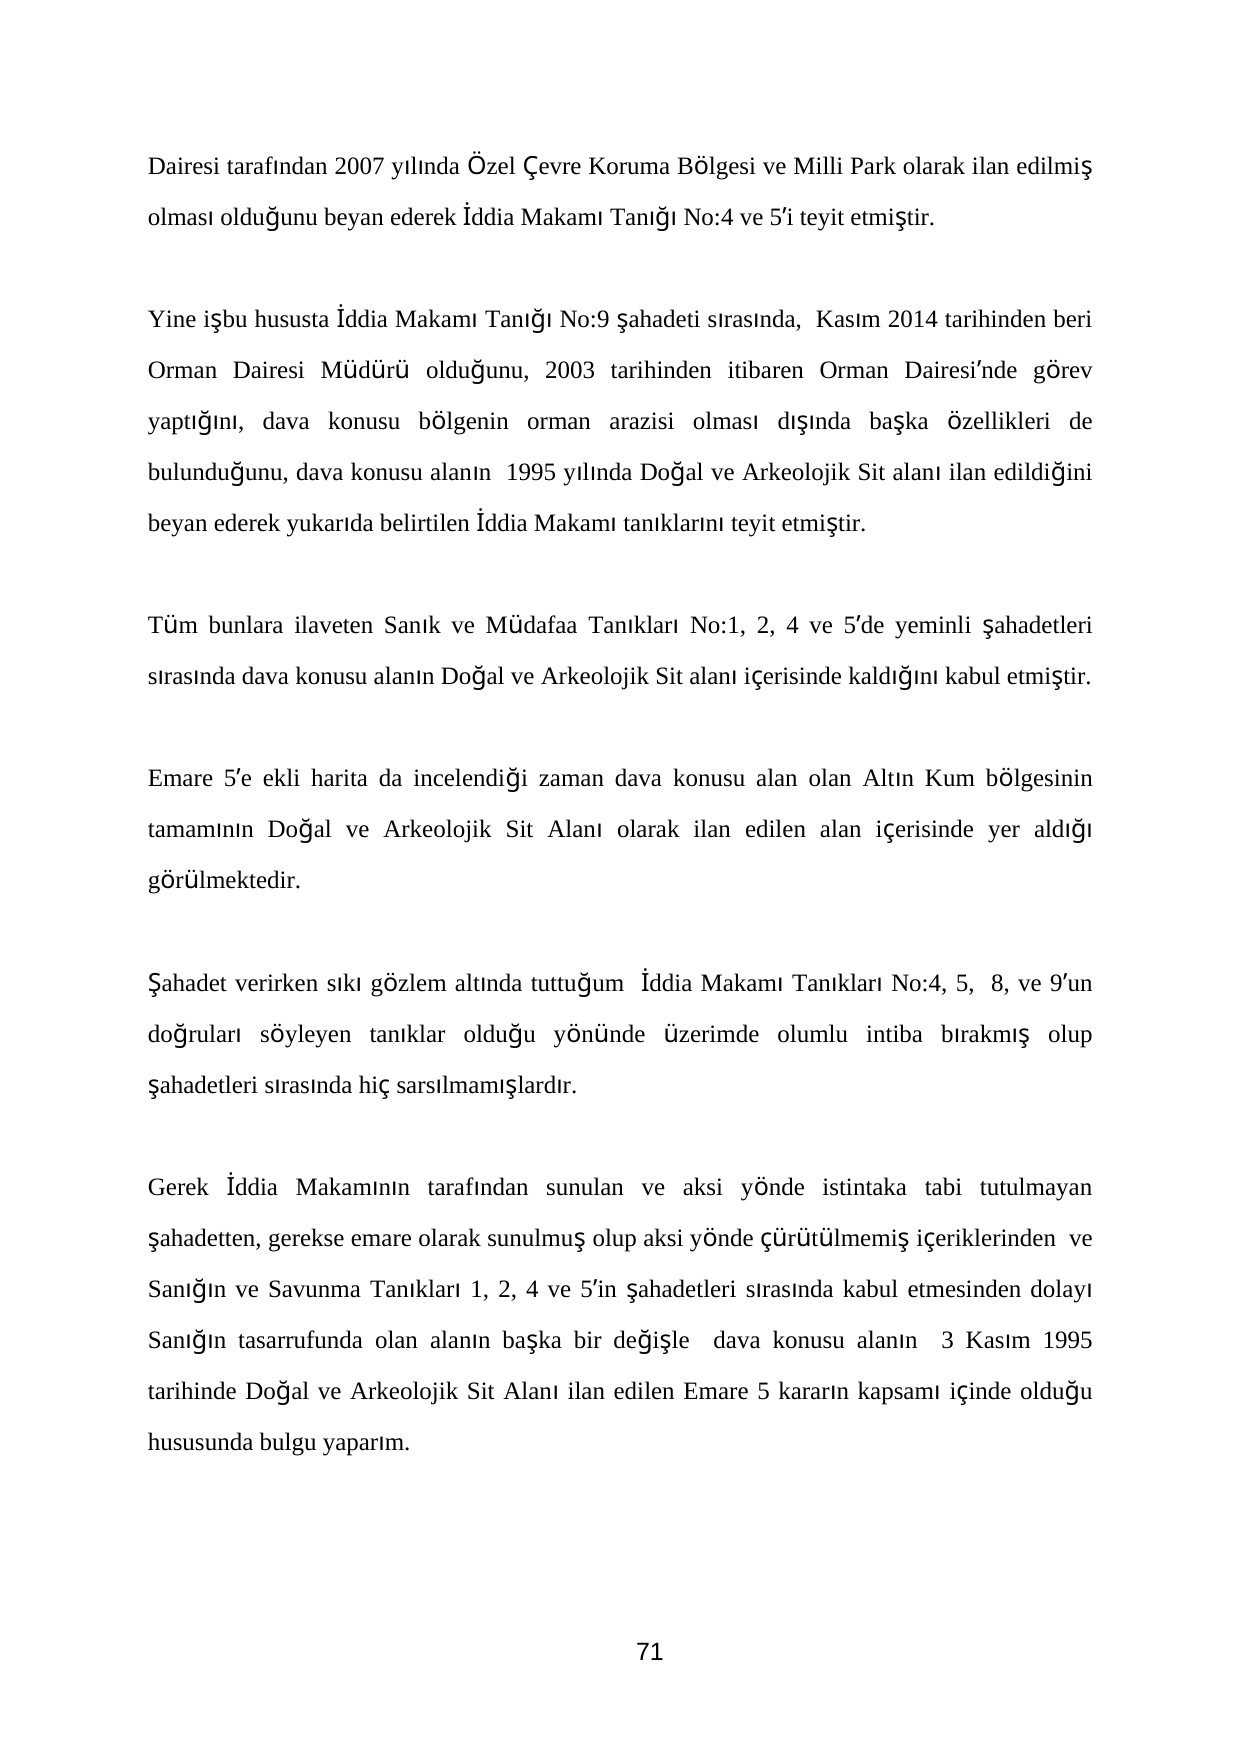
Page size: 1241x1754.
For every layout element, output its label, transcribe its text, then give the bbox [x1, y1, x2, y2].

text Emare 5’e ekli harita da incelendiği zaman dava konusu alan olan Altın Kum bölgesinin tamamının Doğal ve Arkeolojik Sit Alanı olarak ilan edilen alan içerisinde yer aldığı görülmektedir. [148, 760, 1093, 896]
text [148, 148, 1093, 233]
text Şahadet verirken sıkı gözlem altında tuttuğum İddia Makamı Tanıkları No:4, 5, 8, ve 9’un doğruları söyleyen tanıklar olduğu yönünde üzerimde olumlu intiba bırakmış olup şahadetleri sırasında hiç sarsılmamışlardır. [148, 964, 1093, 1100]
text Tüm bunlara ilaveten Sanık ve Müdafaa Tanıkları No:1, 2, 4 ve 5’de yeminli şahadetleri sırasında dava konusu alanın Doğal ve Arkeolojik Sit alanı içerisinde kaldığını kabul etmiştir. [148, 607, 1093, 692]
text Gerek İddia Makamının tarafından sunulan ve aksi yönde istintaka tabi tutulmayan şahadetten, gerekse emare olarak sunulmuş olup aksi yönde çürütülmemiş içeriklerinden ve Sanığın ve Savunma Tanıkları 1, 2, 4 ve 5’in şahadetleri sırasında kabul etmesinden dolayı Sanığın tasarrufunda olan alanın başka bir değişle dava konusu alanın 3 Kasım 1995 tarihinde Doğal ve Arkeolojik Sit Alanı ilan edilen Emare 5 kararın kapsamı içinde olduğu hususunda bulgu yaparım. [148, 1168, 1093, 1458]
text Yine işbu hususta İddia Makamı Tanığı No:9 şahadeti sırasında, Kasım 2014 tarihinden beri Orman Dairesi Müdürü olduğunu, 2003 tarihinden itibaren Orman Dairesi’nde görev yaptığını, dava konusu bölgenin orman arazisi olması dışında başka özellikleri de bulunduğunu, dava konusu alanın 1995 yılında Doğal ve Arkeolojik Sit alanı ilan edildiğini beyan ederek yukarıda belirtilen İddia Makamı tanıklarını teyit etmiştir. [148, 301, 1093, 539]
